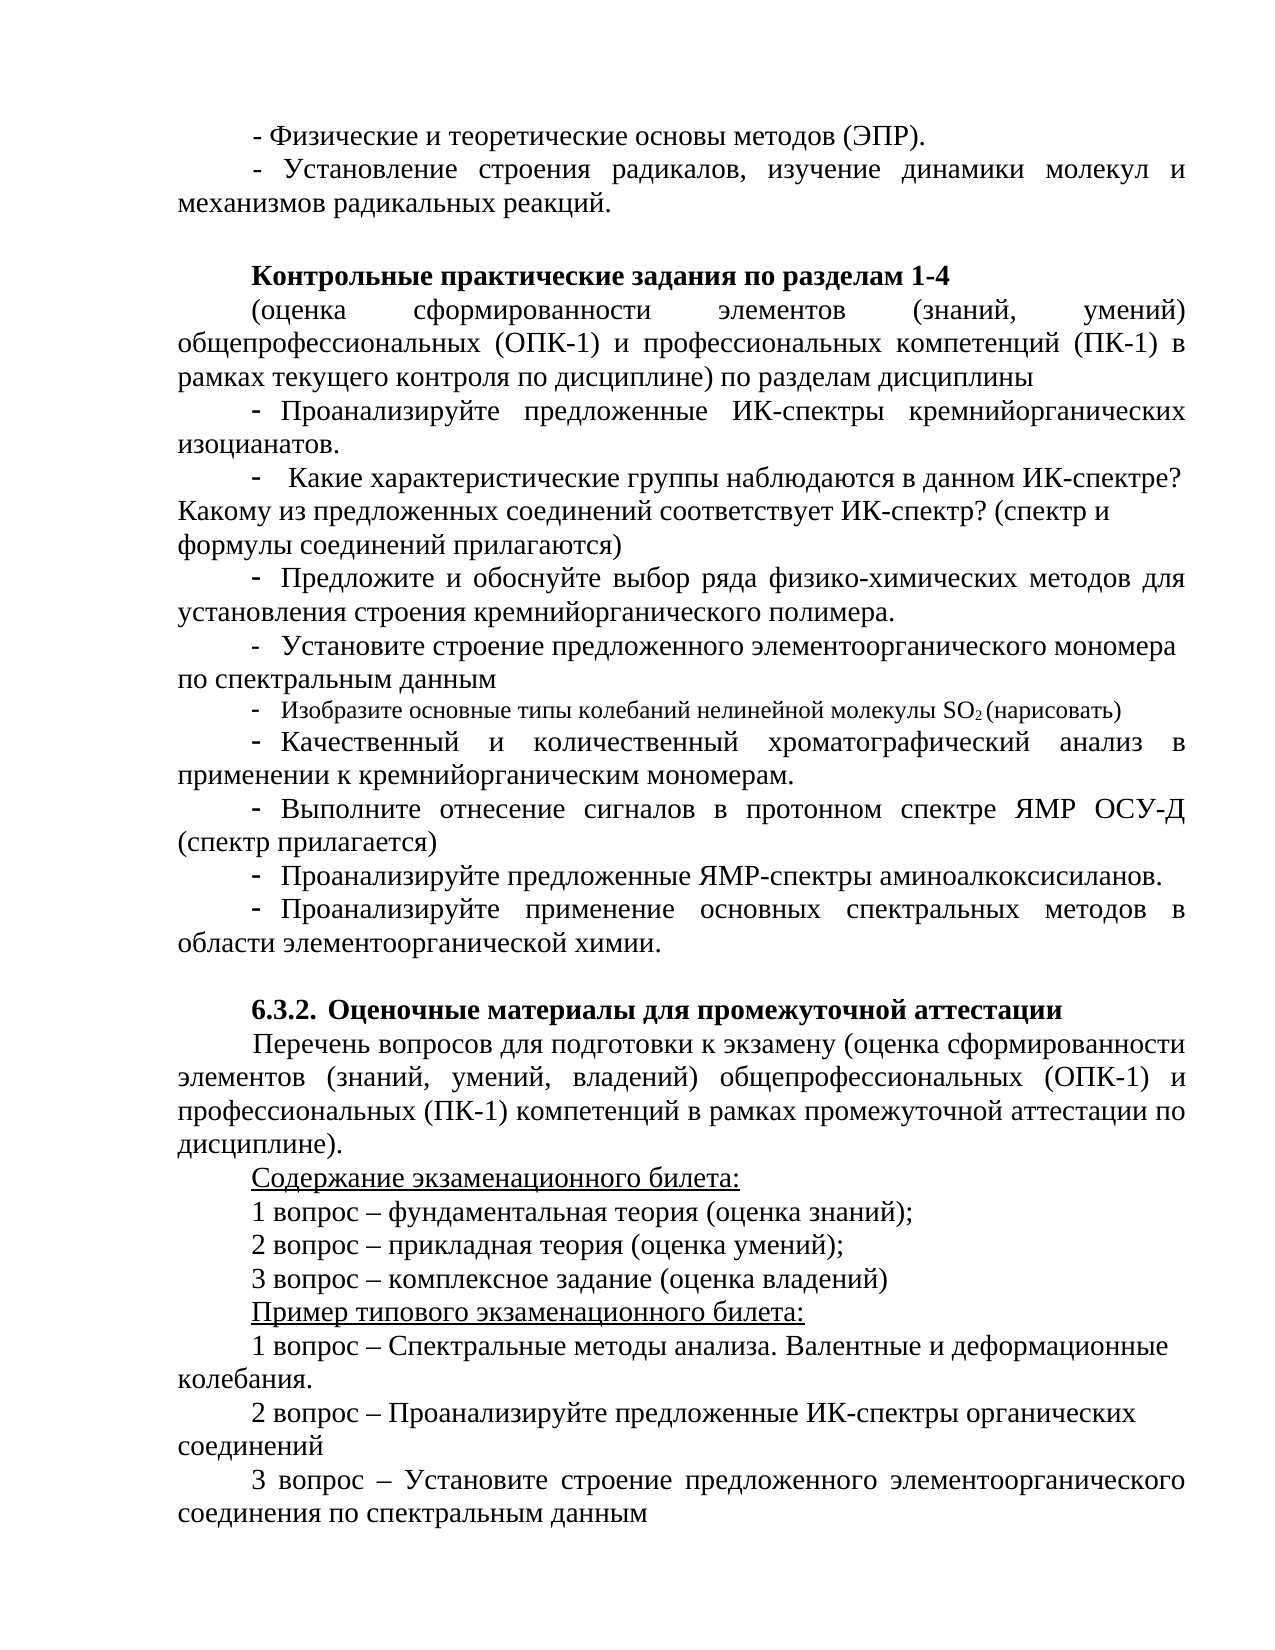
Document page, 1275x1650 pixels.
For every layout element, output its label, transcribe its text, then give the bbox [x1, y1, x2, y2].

list Содержание экзаменационного билета: [177, 1160, 1186, 1194]
list 3 вопрос – Установите строение предложенного элементоорганического соединения по спектральным данным [177, 1462, 1186, 1529]
text (оценка сформированности элементов (знаний, умений) общепрофессиональных (ОПК-1) и профессиональных компетенций (ПК-1) в рамках текущего контроля по дисциплине) по разделам дисциплины [177, 292, 1186, 393]
list Проанализируйте предложенные ИК-спектры кремнийорганических изоцианатов. [177, 393, 1186, 460]
list Проанализируйте применение основных спектральных методов в области элементоорганической химии. [177, 892, 1186, 959]
list 2 вопрос – прикладная теория (оценка умений); [177, 1227, 1186, 1261]
list Предложите и обоснуйте выбор ряда физико-химических методов для установления строения кремнийорганического полимера. [177, 561, 1186, 628]
text - Физические и теоретические основы методов (ЭПР). [177, 118, 1186, 152]
text - Установление строения радикалов, изучение динамики молекул и механизмов радикальных реакций. [177, 152, 1186, 219]
list Установите строение предложенного элементоорганического мономера по спектральным данным [177, 628, 1186, 695]
text Перечень вопросов для подготовки к экзамену (оценка сформированности элементов (знаний, умений, владений) общепрофессиональных (ОПК-1) и профессиональных (ПК-1) компетенций в рамках промежуточной аттестации по дисциплине). [177, 1026, 1186, 1160]
list Выполните отнесение сигналов в протонном спектре ЯМР ОСУ-Д (спектр прилагается) [177, 791, 1186, 858]
list Контрольные практические задания по разделам 1-4 [177, 258, 1186, 292]
list 2 вопрос – Проанализируйте предложенные ИК-спектры органических соединений [177, 1395, 1186, 1462]
list 3 вопрос – комплексное задание (оценка владений) [177, 1261, 1186, 1294]
list Качественный и количественный хроматографический анализ в применении к кремнийорганическим мономерам. [177, 724, 1186, 791]
list Какие характеристические группы наблюдаются в данном ИК-спектре? Какому из предложенных соединений соответствует ИК-спектр? (спектр и формулы соединений прилагаются) [177, 460, 1186, 561]
list 1 вопрос – Спектральные методы анализа. Валентные и деформационные колебания. [177, 1328, 1186, 1395]
list Проанализируйте предложенные ЯМР-спектры аминоалкоксисиланов. [177, 858, 1186, 892]
list Пример типового экзаменационного билета: [177, 1294, 1186, 1328]
list Оценочные материалы для промежуточной аттестации [251, 992, 1186, 1026]
list 1 вопрос – фундаментальная теория (оценка знаний); [177, 1194, 1186, 1227]
list Изобразите основные типы колебаний нелинейной молекулы SO2 (нарисовать) [177, 695, 1186, 724]
